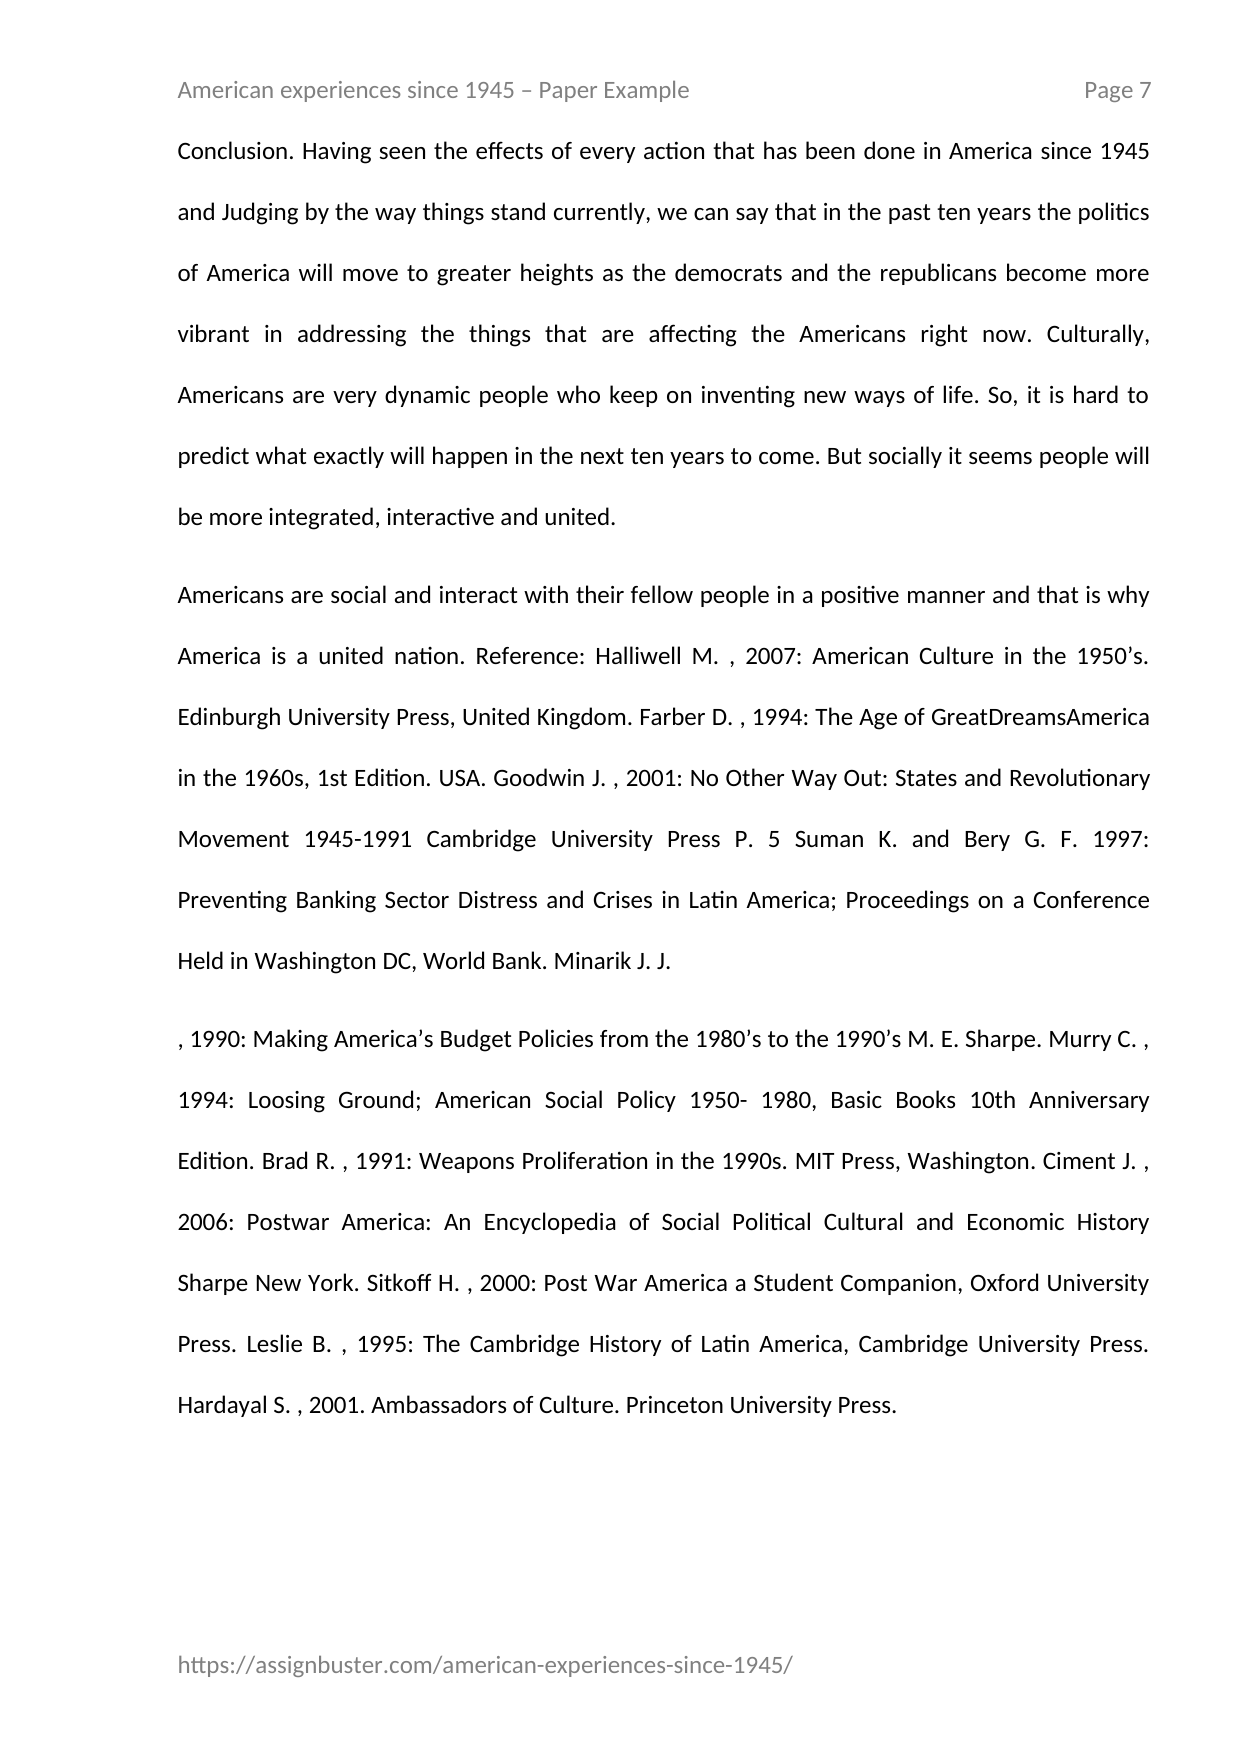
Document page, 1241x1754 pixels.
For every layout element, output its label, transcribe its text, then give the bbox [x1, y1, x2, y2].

text Americans are social and interact with their fellow people in a positive manner and that is why America is a united nation. Reference: Halliwell M. , 2007: American Culture in the 1950’s. Edinburgh University Press, United Kingdom. Farber D. , 1994: The Age of GreatDreamsAmerica in the 1960s, 1st Edition. USA. Goodwin J. , 2001: No Other Way Out: States and Revolutionary Movement 1945-1991 Cambridge University Press P. 5 Suman K. and Bery G. F. 1997: Preventing Banking Sector Distress and Crises in Latin America; Proceedings on a Conference Held in Washington DC, World Bank. Minarik J. J. [177, 579, 1152, 976]
text , 1990: Making America’s Budget Policies from the 1980’s to the 1990’s M. E. Sharpe. Murry C. , 1994: Loosing Ground; American Social Policy 1950- 1980, Basic Books 10th Anniversary Edition. Brad R. , 1991: Weapons Proliferation in the 1990s. MIT Press, Washington. Ciment J. , 2006: Postwar America: An Encyclopedia of Social Political Cultural and Economic History Sharpe New York. Sitkoff H. , 2000: Post War America a Student Companion, Oxford University Press. Leslie B. , 1995: The Cambridge History of Latin America, Cambridge University Press. Hardayal S. , 2001. Ambassadors of Culture. Princeton University Press. [177, 1023, 1152, 1419]
text Conclusion. Having seen the effects of every action that has been done in America since 1945 and Judging by the way things stand currently, we can say that in the past ten years the politics of America will move to greater heights as the democrats and the republicans become more vibrant in addressing the things that are affecting the Americans right now. Culturally, Americans are very dynamic people who keep on inventing new ways of life. So, it is hard to predict what exactly will happen in the next ten years to come. But socially it seems people will be more integrated, interactive and united. [177, 135, 1152, 532]
